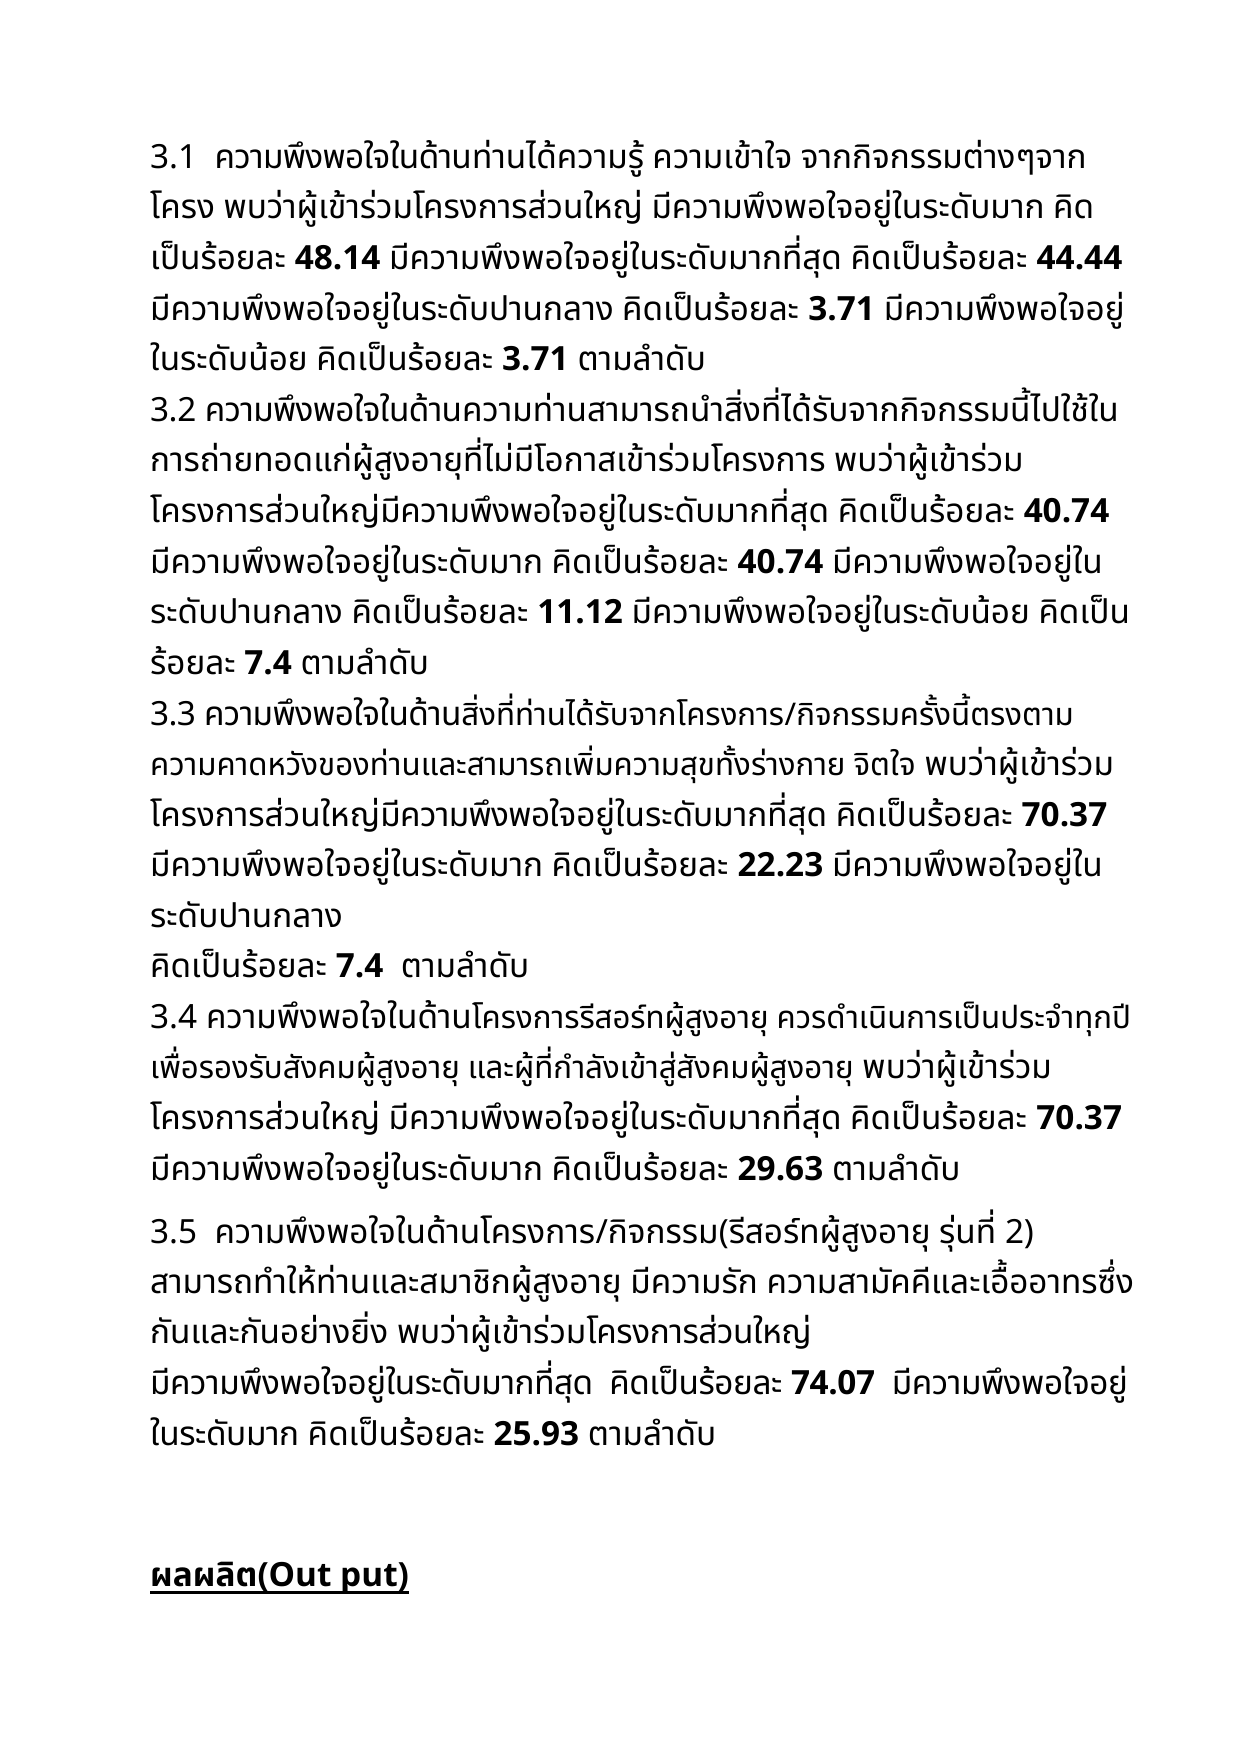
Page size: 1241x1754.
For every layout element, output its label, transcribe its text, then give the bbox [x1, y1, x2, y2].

text 3.2 ความพึงพอใจในด้านความท่านสามารถนำสิ่งที่ได้รับจากกิจกรรมนี้ไปใช้ในการถ่ายทอดแก่ผู้สูงอายุที่ไม่มีโอกาสเข้าร่วมโครงการ พบว่าผู้เข้าร่วมโครงการส่วนใหญ่มีความพึงพอใจอยู่ในระดับมากที่สุด คิดเป็นร้อยละ 40.74 มีความพึงพอใจอยู่ในระดับมาก คิดเป็นร้อยละ 40.74 มีความพึงพอใจอยู่ในระดับปานกลาง คิดเป็นร้อยละ 11.12 มีความพึงพอใจอยู่ในระดับน้อย คิดเป็นร้อยละ 7.4 ตามลำดับ [150, 386, 1137, 689]
text 3.4 ความพึงพอใจในด้านโครงการรีสอร์ทผู้สูงอายุ ควรดำเนินการเป็นประจำทุกปี เพื่อรองรับสังคมผู้สูงอายุ และผู้ที่กำลังเข้าสู่สังคมผู้สูงอายุ พบว่าผู้เข้าร่วมโครงการส่วนใหญ่ มีความพึงพอใจอยู่ในระดับมากที่สุด คิดเป็นร้อยละ 70.37 มีความพึงพอใจอยู่ในระดับมาก คิดเป็นร้อยละ 29.63 ตามลำดับ [150, 993, 1137, 1195]
text 3.3 ความพึงพอใจในด้านสิ่งที่ท่านได้รับจากโครงการ/กิจกรรมครั้งนี้ตรงตามความคาดหวังของท่านและสามารถเพิ่มความสุขทั้งร่างกาย จิตใจ พบว่าผู้เข้าร่วมโครงการส่วนใหญ่มีความพึงพอใจอยู่ในระดับมากที่สุด คิดเป็นร้อยละ 70.37 มีความพึงพอใจอยู่ในระดับมาก คิดเป็นร้อยละ 22.23 มีความพึงพอใจอยู่ในระดับปานกลาง คิดเป็นร้อยละ 7.4 ตามลำดับ [150, 689, 1137, 993]
text ผลผลิต(Out put) [150, 1551, 1137, 1602]
text 3.1 ความพึงพอใจในด้านท่านได้ความรู้ ความเข้าใจ จากกิจกรรมต่างๆจากโครง พบว่าผู้เข้าร่วมโครงการส่วนใหญ่ มีความพึงพอใจอยู่ในระดับมาก คิดเป็นร้อยละ 48.14 มีความพึงพอใจอยู่ในระดับมากที่สุด คิดเป็นร้อยละ 44.44 มีความพึงพอใจอยู่ในระดับปานกลาง คิดเป็นร้อยละ 3.71 มีความพึงพอใจอยู่ในระดับน้อย คิดเป็นร้อยละ 3.71 ตามลำดับ [150, 133, 1137, 386]
text 3.5 ความพึงพอใจในด้านโครงการ/กิจกรรม(รีสอร์ทผู้สูงอายุ รุ่นที่ 2) สามารถทำให้ท่านและสมาชิกผู้สูงอายุ มีความรัก ความสามัคคีและเอื้ออาทรซึ่งกันและกันอย่างยิ่ง พบว่าผู้เข้าร่วมโครงการส่วนใหญ่ มีความพึงพอใจอยู่ในระดับมากที่สุด คิดเป็นร้อยละ 74.07 มีความพึงพอใจอยู่ในระดับมาก คิดเป็นร้อยละ 25.93 ตามลำดับ [150, 1207, 1137, 1460]
